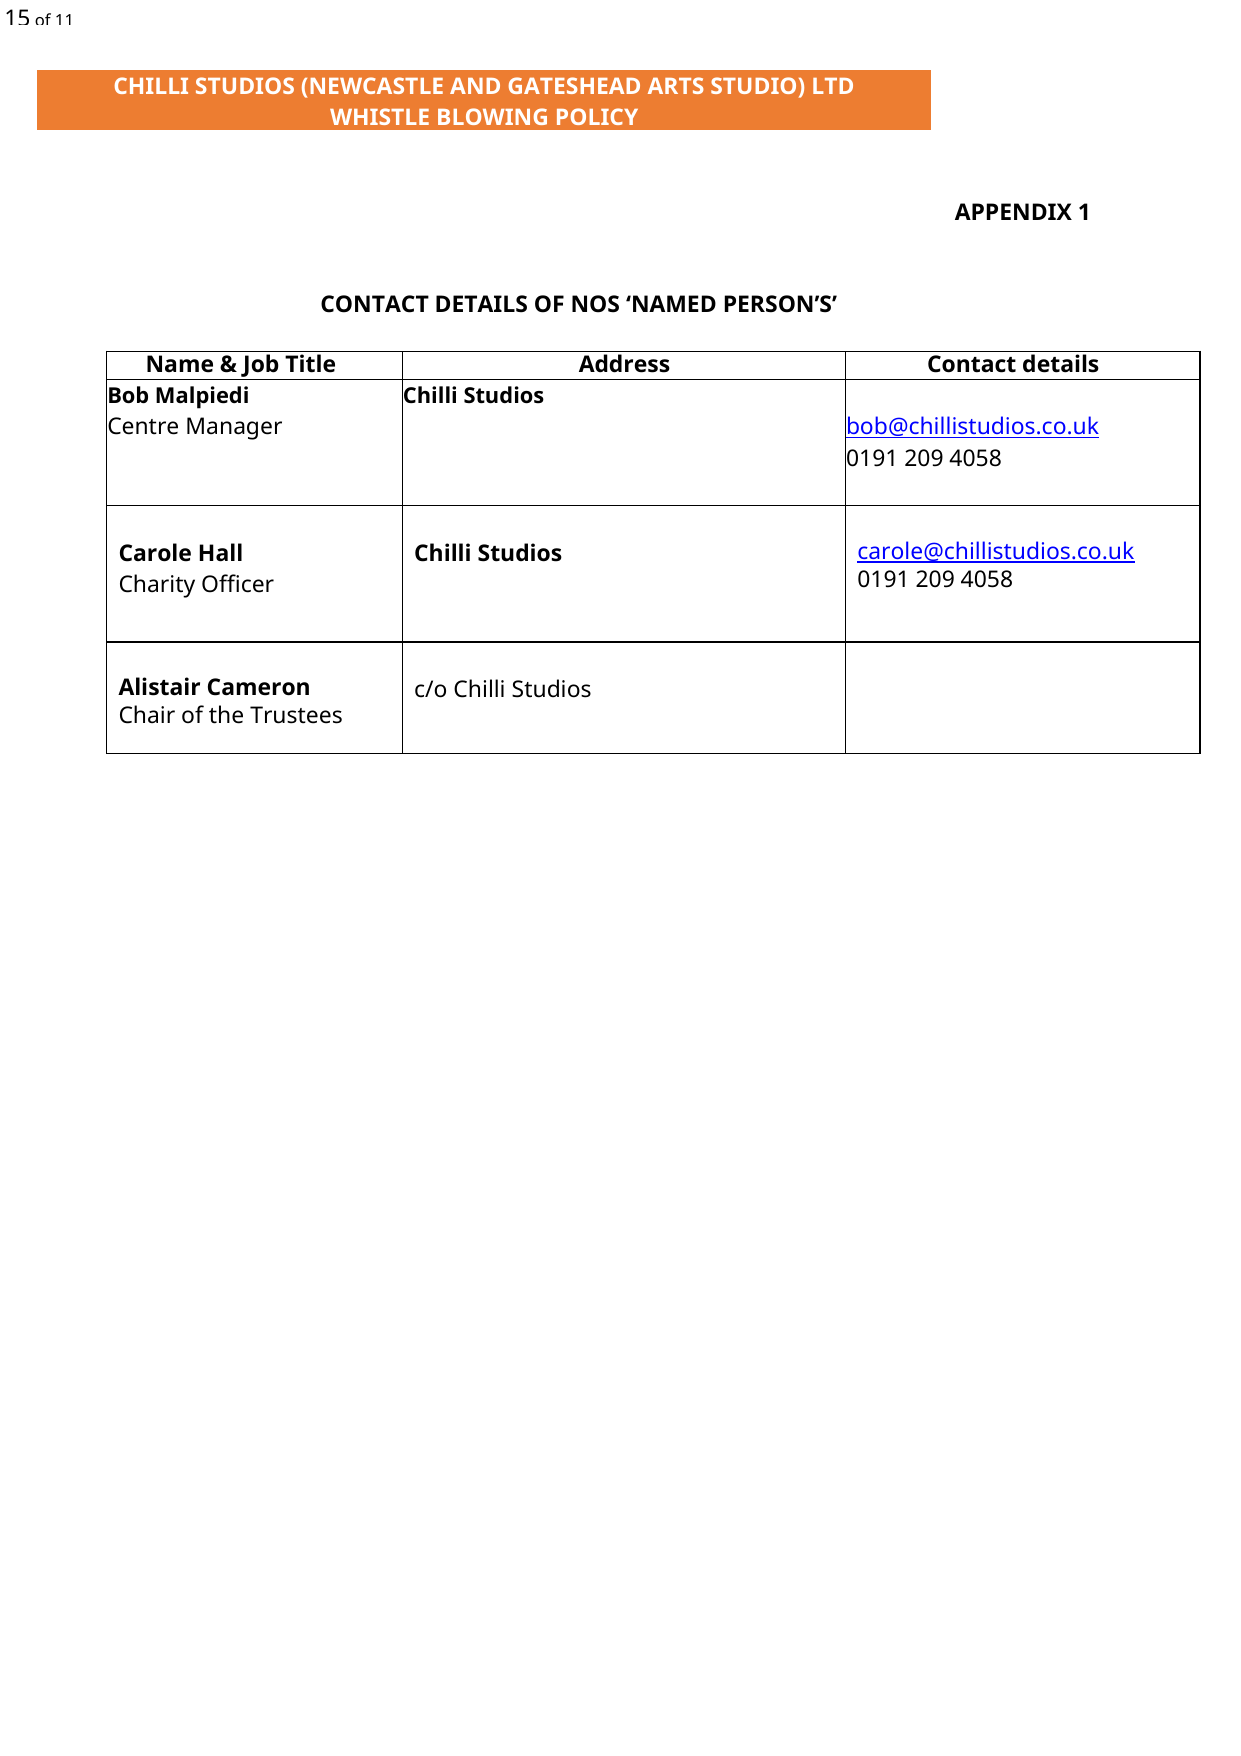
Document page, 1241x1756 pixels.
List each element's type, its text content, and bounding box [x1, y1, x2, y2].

table_header Name & Job Title [107, 352, 402, 378]
text CONTACT DETAILS OF NOS ‘NAMED PERSON’S’ [320, 288, 1211, 319]
table_cell carole@chillistudios.co.uk 0191 209 4058 [846, 506, 1199, 641]
table_cell bob@chillistudios.co.uk 0191 209 4058 [846, 380, 1199, 505]
table_cell [846, 643, 1199, 753]
table_cell Bob Malpiedi Centre Manager [107, 380, 402, 505]
table_cell Chilli Studios [403, 506, 845, 641]
table_cell Chilli Studios [403, 380, 845, 505]
table_cell c/o Chilli Studios [403, 643, 845, 753]
table_cell Alistair Cameron Chair of the Trustees [107, 643, 402, 753]
table_header Contact details [846, 352, 1199, 378]
table_header Address [403, 352, 845, 378]
subtitle APPENDIX 1 [29, 195, 1091, 227]
table_cell Carole Hall Charity Officer [107, 506, 402, 641]
